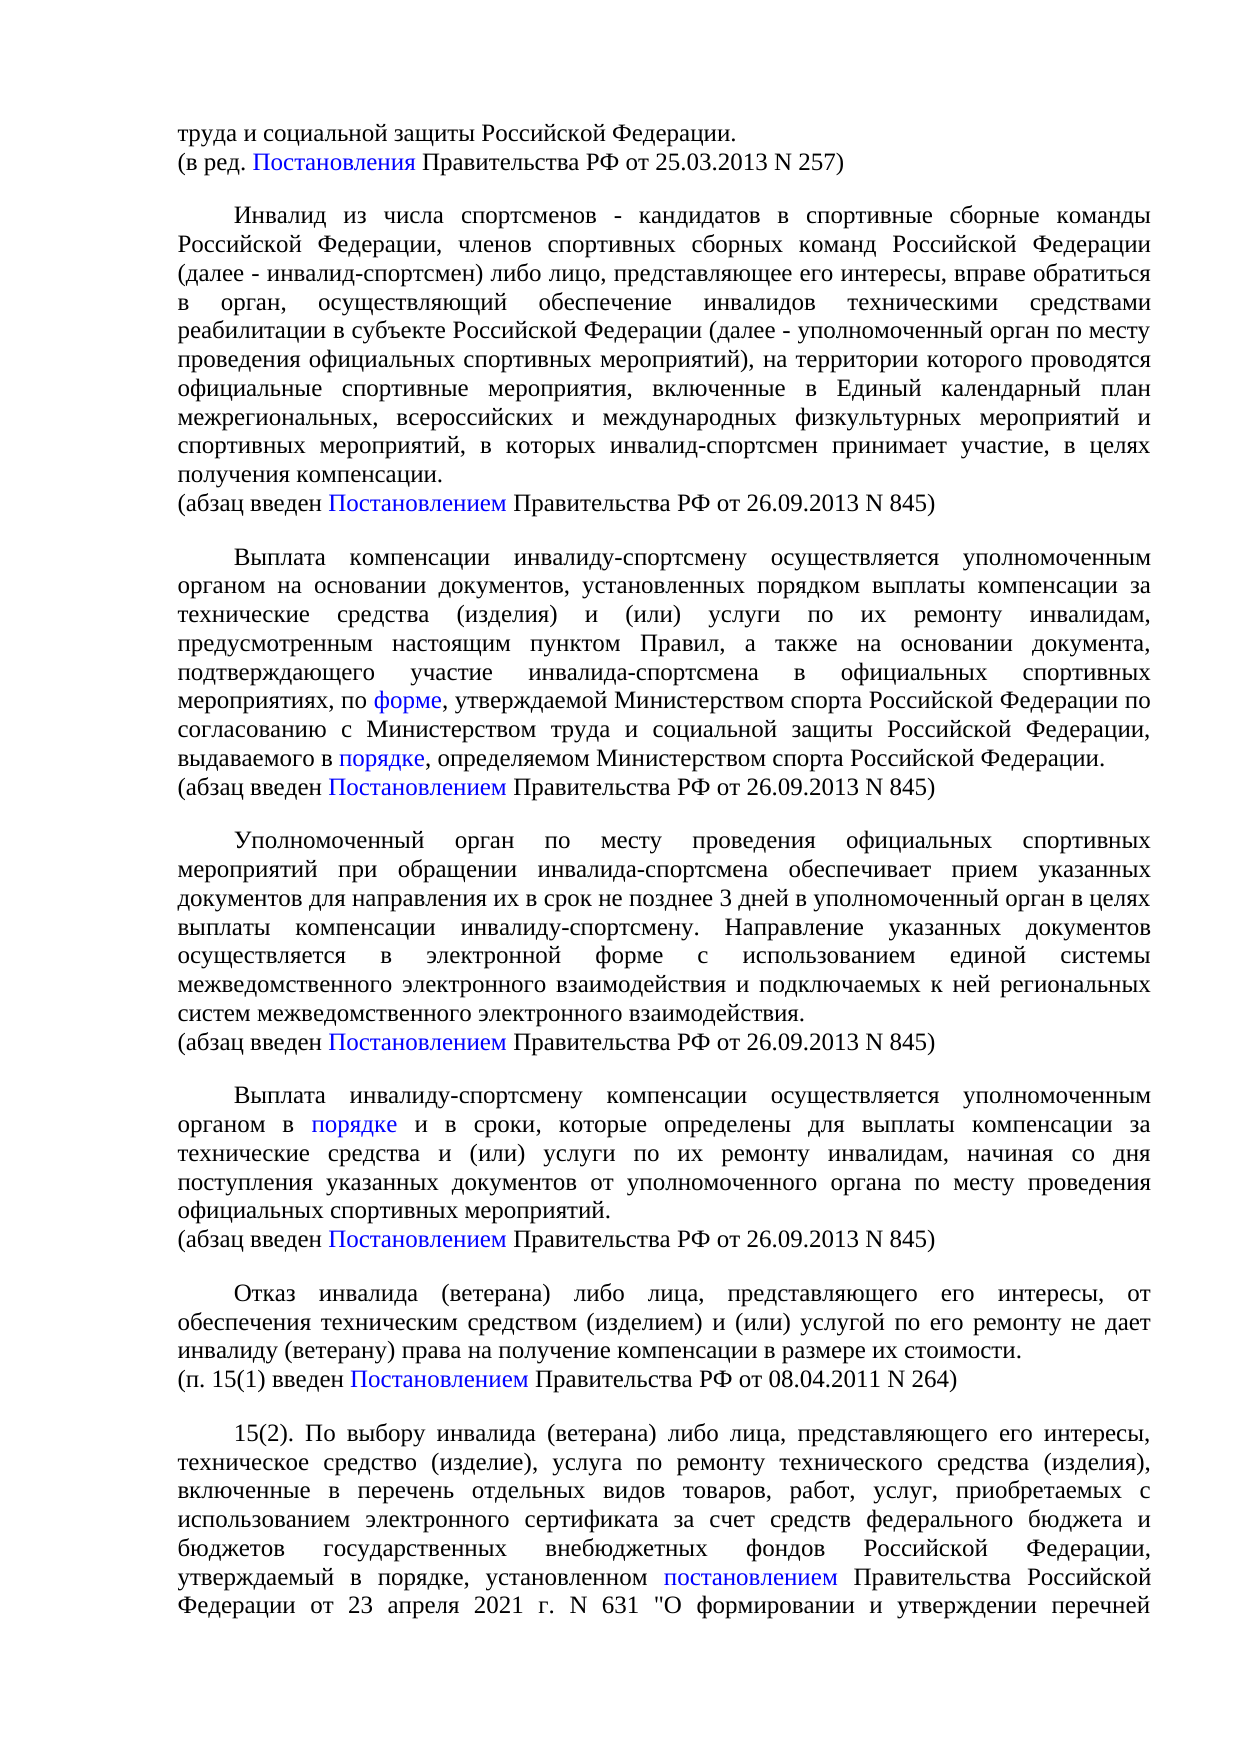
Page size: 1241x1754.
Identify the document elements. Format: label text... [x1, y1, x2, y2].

text Инвалид из числа спортсменов - кандидатов в спортивные сборные команды Российской Федерации, членов спортивных сборных команд Российской Федерации (далее - инвалид-спортсмен) либо лицо, представляющее его интересы, вправе обратиться в орган, осуществляющий обеспечение инвалидов техническими средствами реабилитации в субъекте Российской Федерации (далее - уполномоченный орган по месту проведения официальных спортивных мероприятий), на территории которого проводятся официальные спортивные мероприятия, включенные в Единый календарный план межрегиональных, всероссийских и международных физкультурных мероприятий и спортивных мероприятий, в которых инвалид-спортсмен принимает участие, в целях получения компенсации. [177, 201, 1152, 488]
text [177, 1418, 1152, 1619]
text Выплата инвалиду-спортсмену компенсации осуществляется уполномоченным органом в порядке и в сроки, которые определены для выплаты компенсации за технические средства и (или) услуги по их ремонту инвалидам, начиная со дня поступления указанных документов от уполномоченного органа по месту проведения официальных спортивных мероприятий. [177, 1081, 1152, 1224]
text Выплата компенсации инвалиду-спортсмену осуществляется уполномоченным органом на основании документов, установленных порядком выплаты компенсации за технические средства (изделия) и (или) услуги по их ремонту инвалидам, предусмотренным настоящим пунктом Правил, а также на основании документа, подтверждающего участие инвалида-спортсмена в официальных спортивных мероприятиях, по форме, утверждаемой Министерством спорта Российской Федерации по согласованию с Министерством труда и социальной защиты Российской Федерации, выдаваемого в порядке, определяемом Министерством спорта Российской Федерации. [177, 542, 1152, 772]
text (абзац введен Постановлением Правительства РФ от 26.09.2013 N 845) [177, 1224, 1152, 1253]
text (в ред. Постановления Правительства РФ от 25.03.2013 N 257) [177, 147, 1152, 176]
text (абзац введен Постановлением Правительства РФ от 26.09.2013 N 845) [177, 1027, 1152, 1056]
text (абзац введен Постановлением Правительства РФ от 26.09.2013 N 845) [177, 488, 1152, 517]
text (п. 15(1) введен Постановлением Правительства РФ от 08.04.2011 N 264) [177, 1364, 1152, 1393]
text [177, 118, 1152, 147]
text (абзац введен Постановлением Правительства РФ от 26.09.2013 N 845) [177, 772, 1152, 801]
text Отказ инвалида (ветерана) либо лица, представляющего его интересы, от обеспечения техническим средством (изделием) и (или) услугой по его ремонту не дает инвалиду (ветерану) права на получение компенсации в размере их стоимости. [177, 1278, 1152, 1364]
text Уполномоченный орган по месту проведения официальных спортивных мероприятий при обращении инвалида-спортсмена обеспечивает прием указанных документов для направления их в срок не позднее 3 дней в уполномоченный орган в целях выплаты компенсации инвалиду-спортсмену. Направление указанных документов осуществляется в электронной форме с использованием единой системы межведомственного электронного взаимодействия и подключаемых к ней региональных систем межведомственного электронного взаимодействия. [177, 826, 1152, 1027]
